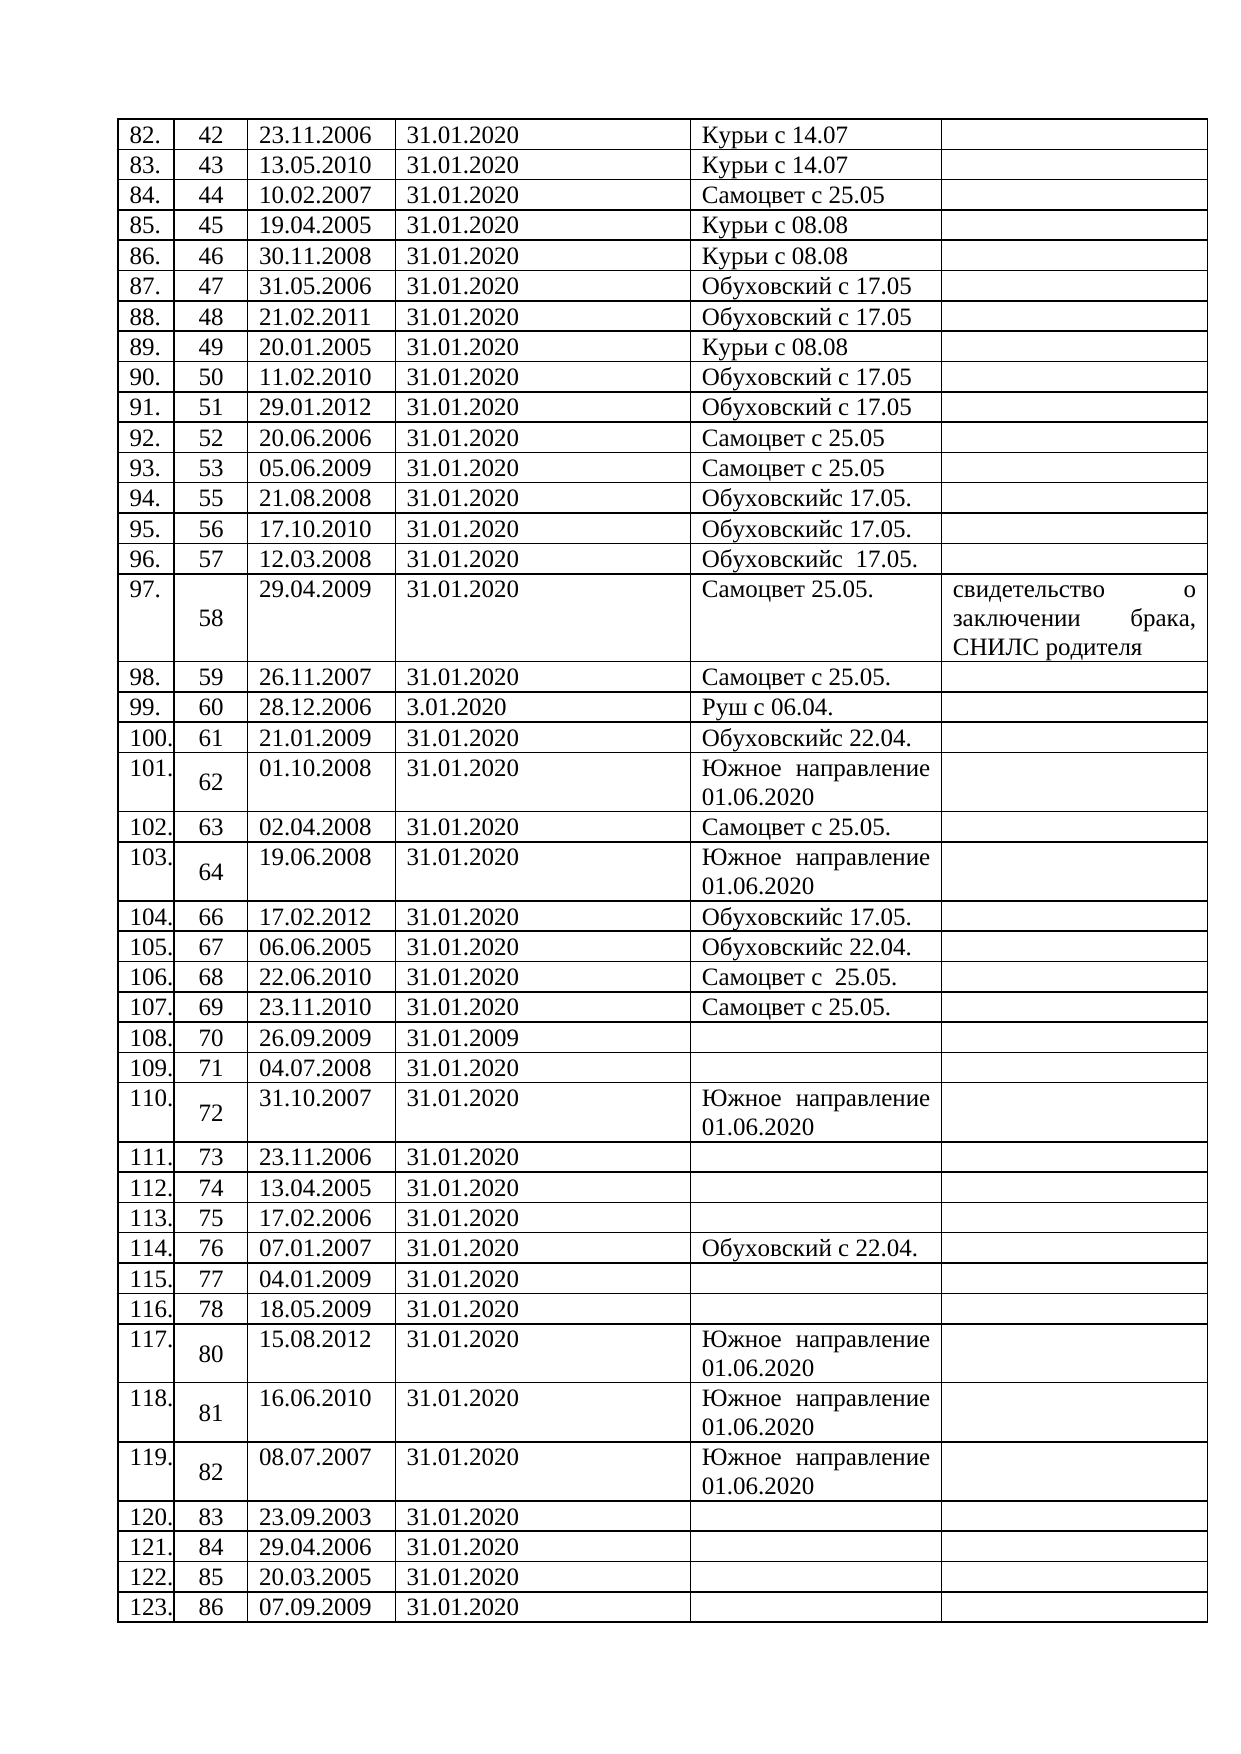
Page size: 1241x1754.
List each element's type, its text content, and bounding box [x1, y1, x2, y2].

table_cell [942, 483, 1207, 512]
table_cell 12.03.2008 [248, 544, 395, 573]
table_cell 31.05.2006 [248, 271, 395, 300]
table_cell 13.04.2005 [248, 1173, 395, 1202]
table_cell [119, 1143, 173, 1171]
table_cell 69 [175, 993, 247, 1021]
table_cell Обуховский с 17.05 [691, 302, 941, 330]
table_cell 20.03.2005 [248, 1562, 395, 1591]
table_cell 04.01.2009 [248, 1264, 395, 1292]
table_cell 31.01.2020 [396, 1383, 690, 1441]
table_cell Курьи с 08.08 [691, 211, 941, 239]
table_cell 31.01.2020 [396, 932, 690, 961]
table_cell Курьи с 14.07 [691, 150, 941, 179]
table_cell 3.01.2020 [396, 693, 690, 721]
table_cell [942, 902, 1207, 930]
table_cell 31.01.2020 [396, 453, 690, 482]
table_cell 19.04.2005 [248, 211, 395, 239]
table_cell 31.01.2020 [396, 180, 690, 209]
table_cell 31.01.2020 [396, 302, 690, 330]
table_cell [942, 1532, 1207, 1561]
table_cell [119, 544, 173, 573]
table_cell 77 [175, 1264, 247, 1292]
table_cell [119, 483, 173, 512]
table_cell Южное направление 01.06.2020 [691, 843, 941, 900]
table_cell Обуховский с 17.05 [691, 393, 941, 421]
table_cell 23.11.2010 [248, 993, 395, 1021]
table_cell 20.01.2005 [248, 332, 395, 361]
table_cell 31.01.2020 [396, 362, 690, 391]
table_cell 82 [175, 1443, 247, 1500]
table_cell 31.01.2020 [396, 1053, 690, 1082]
table_cell [119, 1023, 173, 1052]
table_cell [942, 1233, 1207, 1262]
table_cell 28.12.2006 [248, 693, 395, 721]
table_cell [119, 1264, 173, 1292]
table_cell 72 [175, 1083, 247, 1141]
table_cell 29.04.2006 [248, 1532, 395, 1561]
table_cell 86 [175, 1593, 247, 1621]
table_cell [119, 1083, 173, 1141]
table_cell [942, 812, 1207, 841]
table_cell [942, 332, 1207, 361]
table_cell [691, 1173, 941, 1202]
table_cell 68 [175, 962, 247, 991]
table_cell 52 [175, 423, 247, 452]
table_cell [119, 693, 173, 721]
table_cell 71 [175, 1053, 247, 1082]
table_cell 23.11.2006 [248, 1143, 395, 1171]
table_cell [691, 1593, 941, 1621]
table_cell Обуховский с 22.04. [691, 1233, 941, 1262]
table_cell 31.01.2020 [396, 483, 690, 512]
table_cell 67 [175, 932, 247, 961]
table_cell 31.01.2020 [396, 812, 690, 841]
table_cell [942, 1083, 1207, 1141]
table_cell 05.06.2009 [248, 453, 395, 482]
table_cell 31.01.2020 [396, 393, 690, 421]
table_cell Самоцвет с 25.05. [691, 993, 941, 1021]
table_cell 55 [175, 483, 247, 512]
table_cell 19.06.2008 [248, 843, 395, 900]
table_cell Обуховскийс 22.04. [691, 723, 941, 752]
table_cell 44 [175, 180, 247, 209]
table_cell Южное направление 01.06.2020 [691, 1325, 941, 1382]
table_cell [691, 1143, 941, 1171]
table_cell [119, 662, 173, 691]
table_cell 31.01.2020 [396, 843, 690, 900]
table_cell 73 [175, 1143, 247, 1171]
table_cell [942, 932, 1207, 961]
table_cell 51 [175, 393, 247, 421]
table_cell [691, 1203, 941, 1232]
table_cell 60 [175, 693, 247, 721]
table_cell 31.01.2020 [396, 271, 690, 300]
table_cell 31.01.2020 [396, 1173, 690, 1202]
table_cell 31.01.2020 [396, 423, 690, 452]
table_cell 75 [175, 1203, 247, 1232]
table_cell 31.01.2020 [396, 1233, 690, 1262]
table_cell 31.10.2007 [248, 1083, 395, 1141]
table_cell [942, 962, 1207, 991]
table_cell [119, 1593, 173, 1621]
table_cell 31.01.2020 [396, 1325, 690, 1382]
table_cell [942, 1502, 1207, 1530]
table_cell 31.01.2020 [396, 1294, 690, 1323]
table_cell Руш с 06.04. [691, 693, 941, 721]
table_cell 11.02.2010 [248, 362, 395, 391]
table_cell [119, 962, 173, 991]
table_cell 08.07.2007 [248, 1443, 395, 1500]
table_cell [942, 1023, 1207, 1052]
table_cell [942, 1053, 1207, 1082]
table_cell 07.01.2007 [248, 1233, 395, 1262]
table_cell 15.08.2012 [248, 1325, 395, 1382]
table_cell [691, 1053, 941, 1082]
table_cell [942, 1443, 1207, 1500]
table_cell 17.02.2006 [248, 1203, 395, 1232]
table_cell [119, 1294, 173, 1323]
table_cell [942, 1325, 1207, 1382]
table_cell 31.01.2020 [396, 1593, 690, 1621]
table_cell 31.01.2020 [396, 1264, 690, 1292]
table_cell [691, 1264, 941, 1292]
table_cell 81 [175, 1383, 247, 1441]
table_cell 70 [175, 1023, 247, 1052]
table_cell Самоцвет с 25.05. [691, 662, 941, 691]
table_cell 29.01.2012 [248, 393, 395, 421]
table_cell 30.11.2008 [248, 241, 395, 270]
table_cell 57 [175, 544, 247, 573]
table_cell [119, 902, 173, 930]
table_cell [942, 1143, 1207, 1171]
table_cell Обуховскийс 22.04. [691, 932, 941, 961]
table_cell [942, 302, 1207, 330]
table_cell 84 [175, 1532, 247, 1561]
table_cell 31.01.2020 [396, 1562, 690, 1591]
table_cell 59 [175, 662, 247, 691]
table_cell Обуховскийс 17.05. [691, 544, 941, 573]
table_cell [119, 1173, 173, 1202]
table_cell 31.01.2020 [396, 723, 690, 752]
table_cell 31.01.2020 [396, 150, 690, 179]
table_cell 31.01.2020 [396, 1203, 690, 1232]
table_cell 58 [175, 575, 247, 661]
table_cell свидетельство о заключении брака, СНИЛС родителя [942, 575, 1207, 661]
table_cell [942, 362, 1207, 391]
table_cell [119, 932, 173, 961]
table_cell Самоцвет с 25.05 [691, 453, 941, 482]
table_cell 23.09.2003 [248, 1502, 395, 1530]
table_cell [119, 1233, 173, 1262]
table_cell [119, 423, 173, 452]
table_cell 31.01.2020 [396, 993, 690, 1021]
table_cell [942, 514, 1207, 542]
table_cell Самоцвет с 25.05. [691, 962, 941, 991]
table_cell [942, 211, 1207, 239]
table_cell 49 [175, 332, 247, 361]
table_cell Южное направление 01.06.2020 [691, 1443, 941, 1500]
table_cell [119, 332, 173, 361]
table_cell Самоцвет с 25.05 [691, 180, 941, 209]
table_cell [119, 180, 173, 209]
table_cell [119, 514, 173, 542]
table_cell [119, 120, 173, 148]
table_cell 01.10.2008 [248, 753, 395, 811]
table_cell 31.01.2020 [396, 211, 690, 239]
table_cell 18.05.2009 [248, 1294, 395, 1323]
table_cell 31.01.2020 [396, 1532, 690, 1561]
table_cell [942, 1203, 1207, 1232]
table_cell [691, 1562, 941, 1591]
table_cell [119, 1502, 173, 1530]
table_cell [119, 241, 173, 270]
table_cell [942, 544, 1207, 573]
table_cell 13.05.2010 [248, 150, 395, 179]
table_cell 66 [175, 902, 247, 930]
table_cell 64 [175, 843, 247, 900]
table_cell [942, 662, 1207, 691]
table_cell 31.01.2020 [396, 1083, 690, 1141]
table_cell Курьи с 14.07 [691, 120, 941, 148]
table_cell [119, 753, 173, 811]
table_cell 76 [175, 1233, 247, 1262]
table_cell Самоцвет с 25.05 [691, 423, 941, 452]
table_cell 16.06.2010 [248, 1383, 395, 1441]
table_cell [119, 1325, 173, 1382]
table_cell [942, 753, 1207, 811]
table_cell 85 [175, 1562, 247, 1591]
table_cell 07.09.2009 [248, 1593, 395, 1621]
table_cell 17.02.2012 [248, 902, 395, 930]
table_cell 31.01.2020 [396, 662, 690, 691]
table_cell Обуховскийс 17.05. [691, 514, 941, 542]
table_cell 45 [175, 211, 247, 239]
table_cell 22.06.2010 [248, 962, 395, 991]
table_cell 31.01.2020 [396, 332, 690, 361]
table_cell [119, 1562, 173, 1591]
table_cell [942, 393, 1207, 421]
table_cell [942, 120, 1207, 148]
table_cell [119, 843, 173, 900]
table_cell [119, 211, 173, 239]
table_cell [942, 1593, 1207, 1621]
table_cell [942, 423, 1207, 452]
table_cell [942, 1383, 1207, 1441]
table_cell [119, 362, 173, 391]
table_cell [691, 1502, 941, 1530]
table_cell 17.10.2010 [248, 514, 395, 542]
table_cell [942, 693, 1207, 721]
table_cell 74 [175, 1173, 247, 1202]
table_cell [119, 812, 173, 841]
table_cell 31.01.2020 [396, 241, 690, 270]
table_cell [119, 575, 173, 661]
table_cell 02.04.2008 [248, 812, 395, 841]
table_cell 21.02.2011 [248, 302, 395, 330]
table_cell 21.08.2008 [248, 483, 395, 512]
table_cell [942, 453, 1207, 482]
table_cell [942, 1562, 1207, 1591]
table_cell [119, 1532, 173, 1561]
table_cell 42 [175, 120, 247, 148]
table_cell 31.01.2020 [396, 1443, 690, 1500]
table_cell [691, 1023, 941, 1052]
table_cell 62 [175, 753, 247, 811]
table_cell 26.11.2007 [248, 662, 395, 691]
table_cell 31.01.2009 [396, 1023, 690, 1052]
table_cell Обуховский с 17.05 [691, 362, 941, 391]
table_cell [119, 271, 173, 300]
table_cell 50 [175, 362, 247, 391]
table_cell Южное направление 01.06.2020 [691, 753, 941, 811]
table_cell 04.07.2008 [248, 1053, 395, 1082]
table_cell 80 [175, 1325, 247, 1382]
table_cell [119, 150, 173, 179]
table_cell 31.01.2020 [396, 753, 690, 811]
table_cell 53 [175, 453, 247, 482]
table_cell 46 [175, 241, 247, 270]
table_cell [119, 1383, 173, 1441]
table_cell [942, 1173, 1207, 1202]
table_cell Курьи с 08.08 [691, 332, 941, 361]
table_cell 06.06.2005 [248, 932, 395, 961]
table_cell Обуховский с 17.05 [691, 271, 941, 300]
table_cell [942, 150, 1207, 179]
table_cell 78 [175, 1294, 247, 1323]
table_cell 56 [175, 514, 247, 542]
table_cell 31.01.2020 [396, 120, 690, 148]
table_cell [691, 1532, 941, 1561]
table_cell 47 [175, 271, 247, 300]
table_cell [942, 271, 1207, 300]
table_cell 43 [175, 150, 247, 179]
table_cell [942, 723, 1207, 752]
table_cell [942, 993, 1207, 1021]
table_cell 31.01.2020 [396, 544, 690, 573]
table_cell Курьи с 08.08 [691, 241, 941, 270]
table_cell [119, 453, 173, 482]
table_cell 31.01.2020 [396, 902, 690, 930]
table_cell 83 [175, 1502, 247, 1530]
table_cell [119, 1203, 173, 1232]
table_cell [691, 1294, 941, 1323]
table_cell 21.01.2009 [248, 723, 395, 752]
table_cell Обуховскийс 17.05. [691, 483, 941, 512]
table_cell 23.11.2006 [248, 120, 395, 148]
table_cell 31.01.2020 [396, 575, 690, 661]
table_cell 31.01.2020 [396, 1143, 690, 1171]
table_cell Обуховскийс 17.05. [691, 902, 941, 930]
table_cell 29.04.2009 [248, 575, 395, 661]
table_cell 31.01.2020 [396, 514, 690, 542]
table_cell [119, 302, 173, 330]
table_cell 26.09.2009 [248, 1023, 395, 1052]
table_cell 20.06.2006 [248, 423, 395, 452]
table_cell 61 [175, 723, 247, 752]
table_cell [942, 180, 1207, 209]
table_cell [119, 1053, 173, 1082]
table_cell 31.01.2020 [396, 1502, 690, 1530]
table_cell Южное направление 01.06.2020 [691, 1383, 941, 1441]
table_cell [119, 993, 173, 1021]
table_cell 63 [175, 812, 247, 841]
table_cell 10.02.2007 [248, 180, 395, 209]
table_cell [119, 1443, 173, 1500]
table_cell 31.01.2020 [396, 962, 690, 991]
table_cell [119, 393, 173, 421]
table_cell Южное направление 01.06.2020 [691, 1083, 941, 1141]
table_cell [942, 241, 1207, 270]
table_cell [942, 1294, 1207, 1323]
table_cell [119, 723, 173, 752]
table_cell Самоцвет 25.05. [691, 575, 941, 661]
table_cell 48 [175, 302, 247, 330]
table_cell Самоцвет с 25.05. [691, 812, 941, 841]
table_cell [942, 843, 1207, 900]
table_cell [942, 1264, 1207, 1292]
